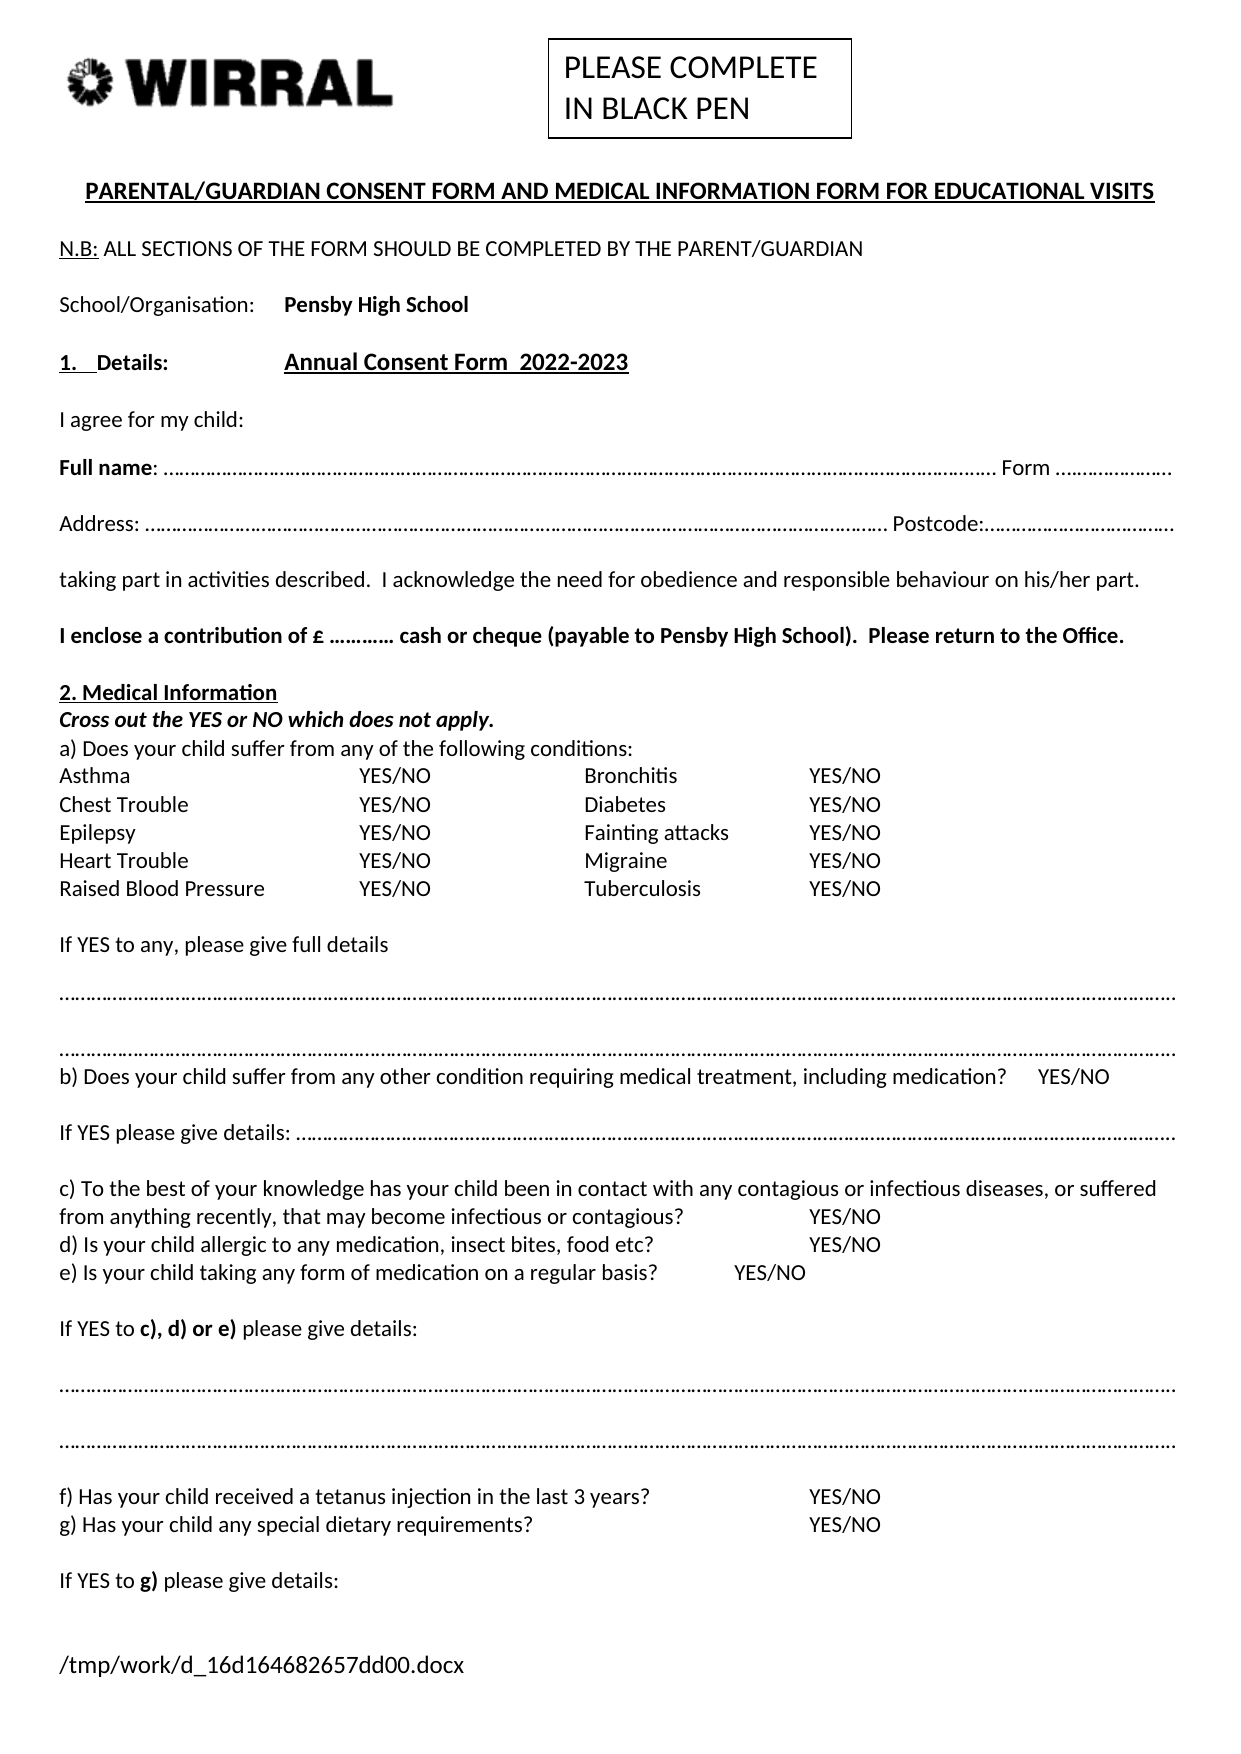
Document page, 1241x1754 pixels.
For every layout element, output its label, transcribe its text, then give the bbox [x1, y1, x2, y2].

text ………………………………………………………………………………………………………………………………………………………………………………………….. [59, 978, 1181, 1006]
text Address: …………………………………………………………………………………………………………………………… Postcode:……………………………… [59, 509, 1181, 537]
text If YES to any, please give full details [59, 930, 1181, 958]
text Raised Blood Pressure YES/NO Tuberculosis YES/NO [59, 874, 1181, 902]
text c) To the best of your knowledge has your child been in contact with any contagious or infectious diseases, or suffered from anything recently, that may become infectious or contagious? YES/NO [59, 1174, 1181, 1230]
text N.B: ALL SECTIONS OF THE FORM SHOULD BE COMPLETED BY THE PARENT/GUARDIAN [59, 234, 1181, 262]
text Heart Trouble YES/NO Migraine YES/NO [59, 846, 1181, 874]
text Chest Trouble YES/NO Diabetes YES/NO [59, 790, 1181, 818]
text School/Organisation: Pensby High School [59, 290, 1181, 318]
text Epilepsy YES/NO Fainting attacks YES/NO [59, 818, 1181, 846]
text b) Does your child suffer from any other condition requiring medical treatment, including medication? YES/NO [59, 1062, 1181, 1090]
text d) Is your child allergic to any medication, insect bites, food etc? YES/NO [59, 1230, 1181, 1258]
text Full name: ………………………………………………………………………………………………………………………………………..… Form ….……………… [59, 453, 1181, 481]
text f) Has your child received a tetanus injection in the last 3 years? YES/NO [59, 1482, 1181, 1511]
text I enclose a contribution of £ ………… cash or cheque (payable to Pensby High School). Please return to the Office. [59, 622, 1181, 649]
text If YES please give details: ………………………………………………………………………………………………………………………………………………….. [59, 1118, 1181, 1146]
picture [60, 51, 400, 111]
text PARENTAL/GUARDIAN CONSENT FORM AND MEDICAL INFORMATION FORM FOR EDUCATIONAL VISITS [59, 175, 1181, 206]
text a) Does your child suffer from any of the following conditions: [59, 734, 1181, 762]
text ………………………………………………………………………………………………………………………………………………………………………………………….. [59, 1370, 1181, 1398]
text If YES to c), d) or e) please give details: [59, 1314, 1181, 1342]
text 2. Medical Information [59, 678, 1181, 706]
text ………………………………………………………………………………………………………………………………………………………………………………………….. [59, 1034, 1181, 1062]
text Asthma YES/NO Bronchitis YES/NO [59, 762, 1181, 790]
text I agree for my child: [59, 405, 1181, 433]
text taking part in activities described. I acknowledge the need for obedience and responsible behaviour on his/her part. [59, 566, 1181, 593]
text ………………………………………………………………………………………………………………………………………………………………………………………….. [59, 1426, 1181, 1454]
text Cross out the YES or NO which does not apply. [59, 706, 1181, 734]
text e) Is your child taking any form of medication on a regular basis? YES/NO [59, 1258, 1181, 1286]
text If YES to g) please give details: [59, 1567, 1181, 1594]
list Details: Annual Consent Form 2022-2023 [59, 346, 1181, 376]
text g) Has your child any special dietary requirements? YES/NO [59, 1511, 1181, 1538]
